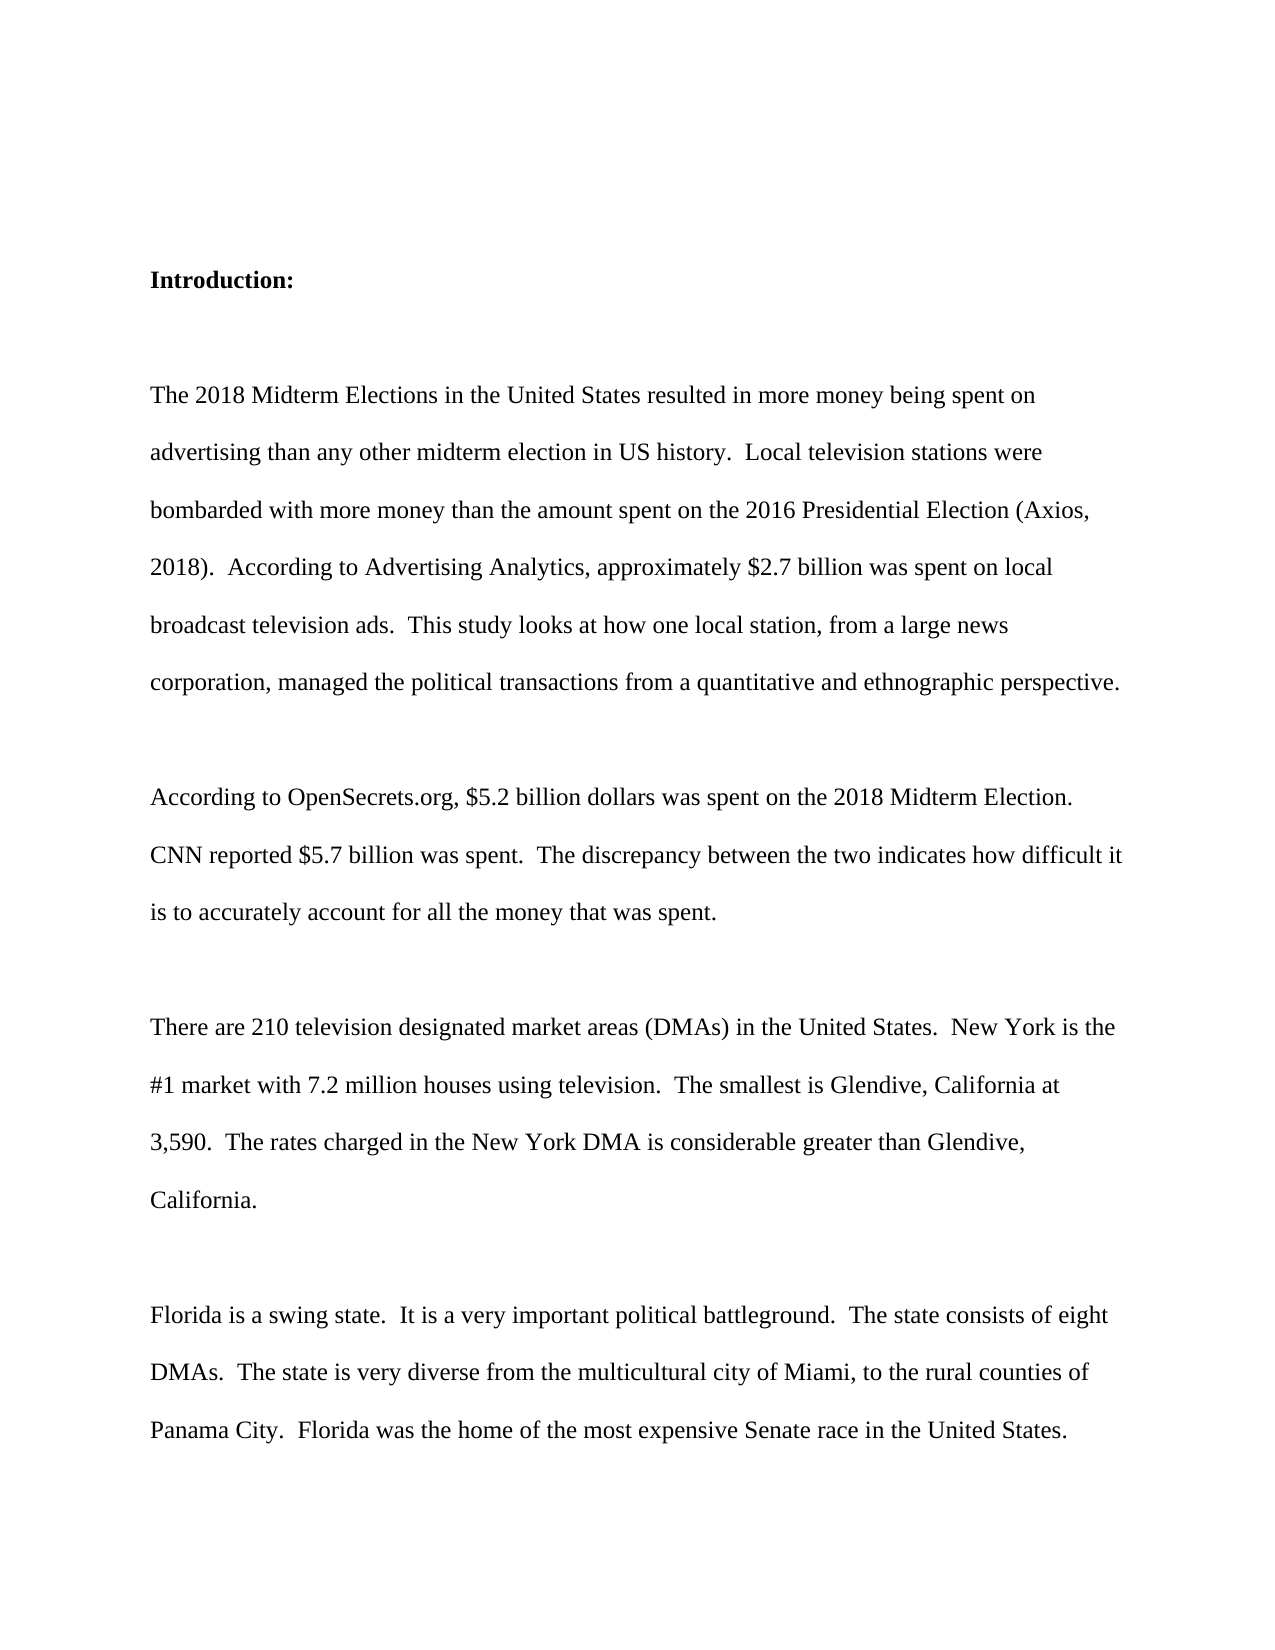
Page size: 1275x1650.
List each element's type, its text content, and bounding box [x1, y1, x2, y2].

text According to OpenSecrets.org, $5.2 billion dollars was spent on the 2018 Midterm Election. CNN reported $5.7 billion was spent. The discrepancy between the two indicates how difficult it is to accurately account for all the money that was spent. [150, 782, 1125, 926]
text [150, 1300, 1125, 1444]
text There are 210 television designated market areas (DMAs) in the United States. New York is the #1 market with 7.2 million houses using television. The smallest is Glendive, California at 3,590. The rates charged in the New York DMA is considerable greater than Glendive, California. [150, 1012, 1125, 1214]
text The 2018 Midterm Elections in the United States resulted in more money being spent on advertising than any other midterm election in US history. Local television stations were bombarded with more money than the amount spent on the 2016 Presidential Election (Axios, 2018). According to Advertising Analytics, approximately $2.7 billion was spent on local broadcast television ads. This study looks at how one local station, from a large news corporation, managed the political transactions from a quantitative and ethnographic perspective. [150, 380, 1125, 696]
text Introduction: [150, 265, 1125, 294]
